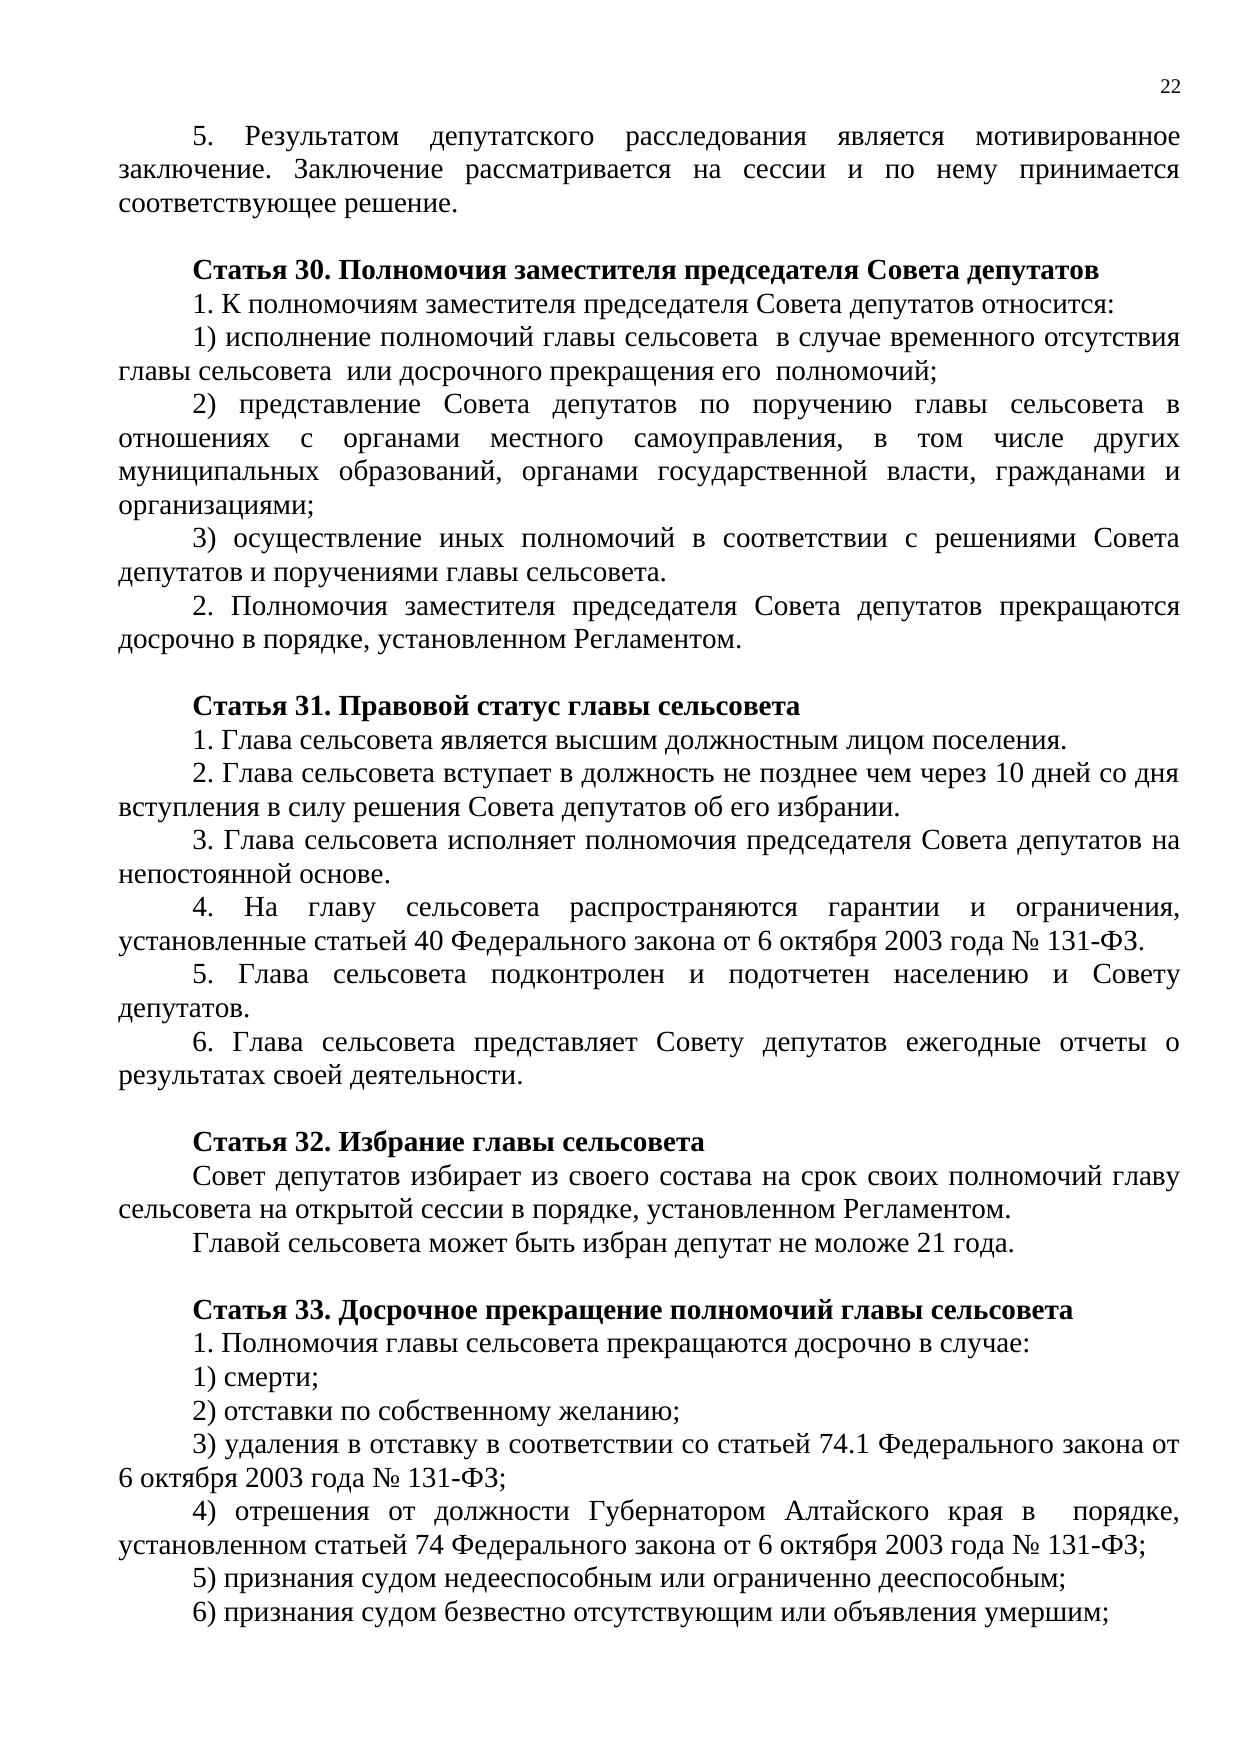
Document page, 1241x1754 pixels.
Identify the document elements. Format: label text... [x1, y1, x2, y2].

title Статья 31. Правовой статус главы сельсовета [118, 688, 1181, 722]
text 1. Полномочия главы сельсовета прекращаются досрочно в случае: [118, 1326, 1181, 1359]
text 1) смерти; [118, 1359, 1181, 1393]
subtitle Статья 32. Избрание главы сельсовета [118, 1124, 1181, 1158]
text Статья 30. Полномочия заместителя председателя Совета депутатов [118, 252, 1181, 286]
text 4) отрешения от должности Губернатором Алтайского края в порядке, установленном статьей 74 Федерального закона от 6 октября 2003 года № 131-ФЗ; [118, 1493, 1181, 1560]
text 5. Результатом депутатского расследования является мотивированное заключение. Заключение рассматривается на сессии и по нему принимается соответствующее решение. [118, 118, 1181, 219]
text 6) признания судом безвестно отсутствующим или объявления умершим; [118, 1594, 1181, 1627]
text 5. Глава сельсовета подконтролен и подотчетен населению и Совету депутатов. [118, 957, 1181, 1024]
text 1) исполнение полномочий главы сельсовета в случае временного отсутствия главы сельсовета или досрочного прекращения его полномочий; [118, 319, 1181, 386]
text 5) признания судом недееспособным или ограниченно дееспособным; [118, 1560, 1181, 1594]
text 3. Глава сельсовета исполняет полномочия председателя Совета депутатов на непостоянной основе. [118, 822, 1181, 889]
text 6. Глава сельсовета представляет Совету депутатов ежегодные отчеты о результатах своей деятельности. [118, 1024, 1181, 1091]
title Статья 33. Досрочное прекращение полномочий главы сельсовета [118, 1292, 1181, 1326]
text 2. Полномочия заместителя председателя Совета депутатов прекращаются досрочно в порядке, установленном Регламентом. [118, 588, 1181, 655]
text 2. Глава сельсовета вступает в должность не позднее чем через 10 дней со дня вступления в силу решения Совета депутатов об его избрании. [118, 755, 1181, 822]
text 3) удаления в отставку в соответствии со статьей 74.1 Федерального закона от 6 октября 2003 года № 131-ФЗ; [118, 1426, 1181, 1493]
text 1. К полномочиям заместителя председателя Совета депутатов относится: [118, 286, 1181, 319]
text 3) осуществление иных полномочий в соответствии с решениями Совета депутатов и поручениями главы сельсовета. [118, 521, 1181, 588]
text 2) отставки по собственному желанию; [118, 1393, 1181, 1426]
text 4. На главу сельсовета распространяются гарантии и ограничения, установленные статьей 40 Федерального закона от 6 октября 2003 года № 131-ФЗ. [118, 889, 1181, 957]
text Совет депутатов избирает из своего состава на срок своих полномочий главу сельсовета на открытой сессии в порядке, установленном Регламентом. [118, 1158, 1181, 1225]
text 1. Глава сельсовета является высшим должностным лицом поселения. [118, 722, 1181, 755]
text 2) представление Совета депутатов по поручению главы сельсовета в отношениях с органами местного самоуправления, в том числе других муниципальных образований, органами государственной власти, гражданами и организациями; [118, 386, 1181, 521]
text Главой сельсовета может быть избран депутат не моложе 21 года. [118, 1225, 1181, 1258]
